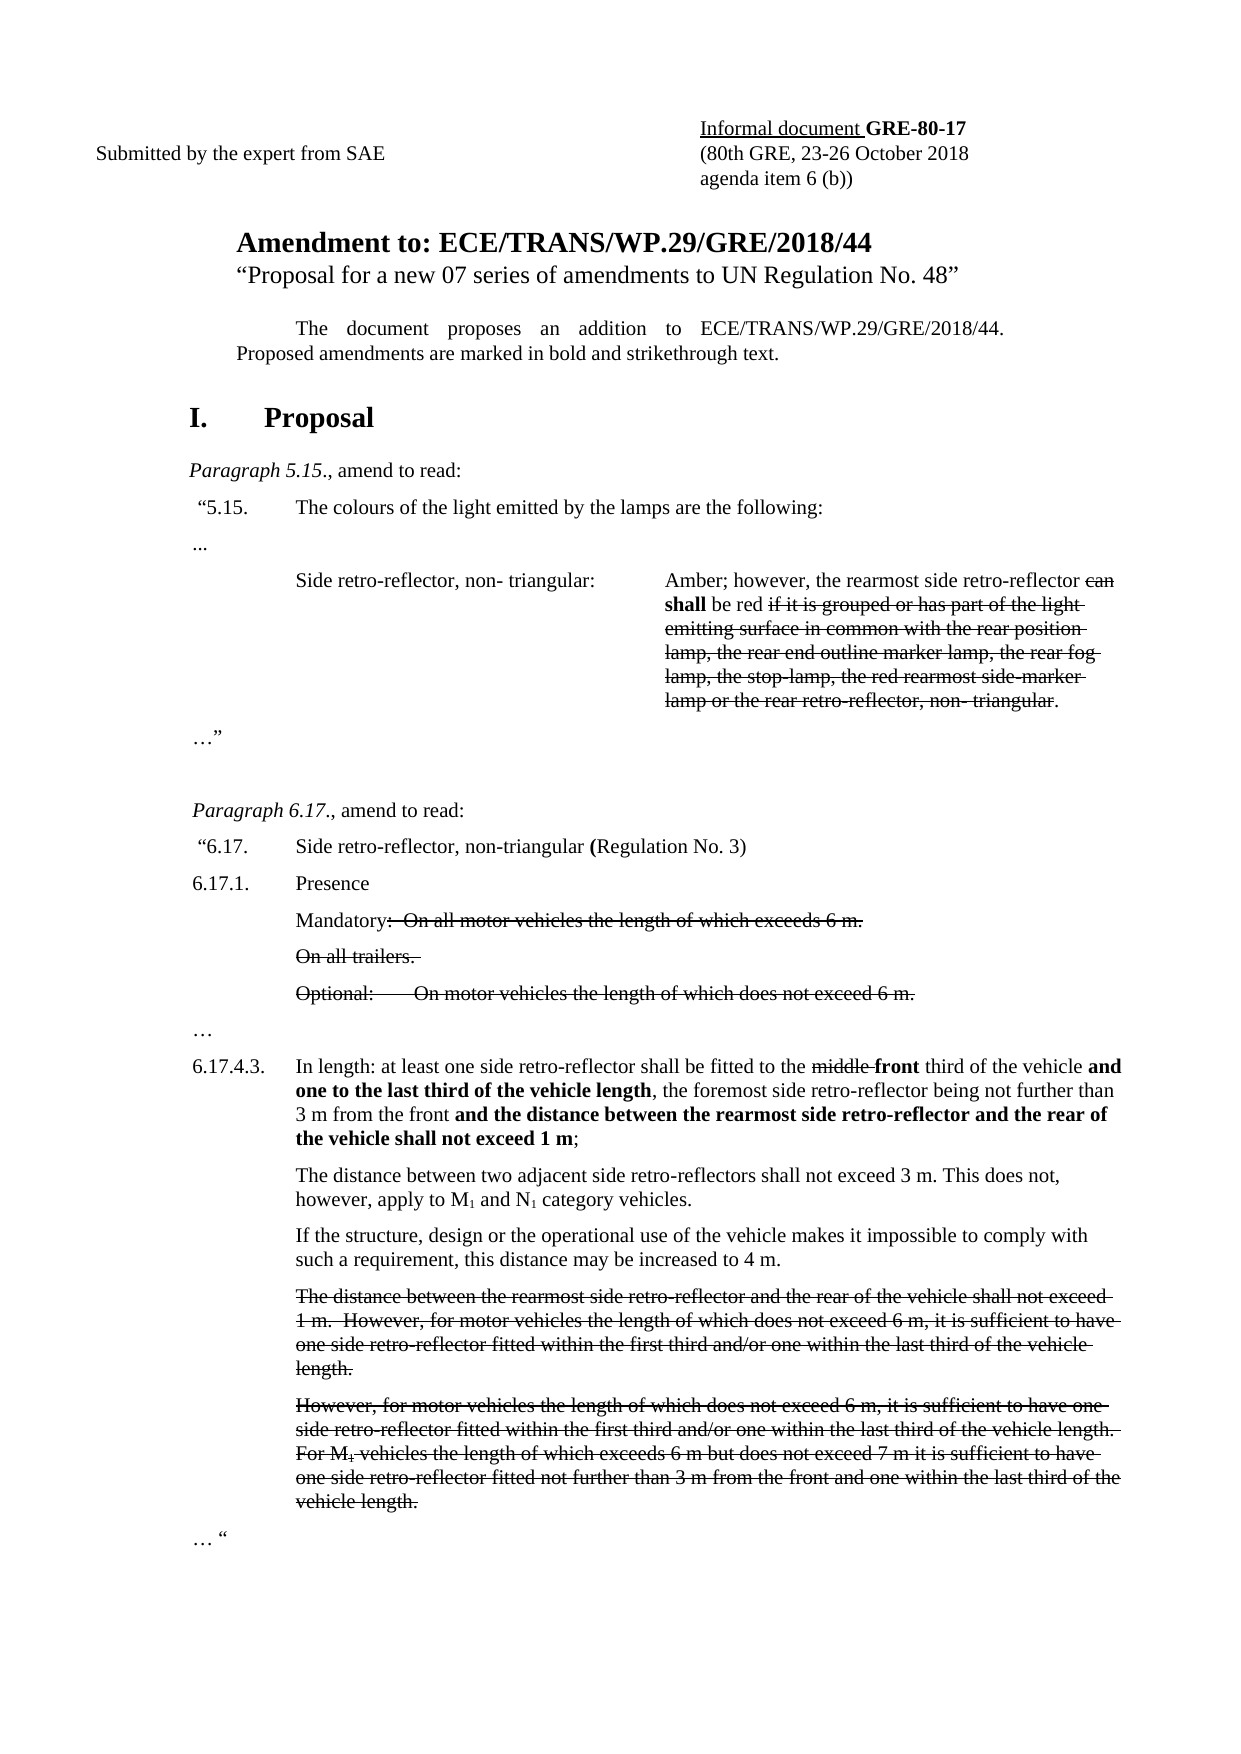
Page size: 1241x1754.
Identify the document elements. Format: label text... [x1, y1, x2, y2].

text …” [192, 725, 1122, 749]
table_header Submitted by the expert from SAE [96, 115, 568, 189]
text The distance between two adjacent side retro-reflectors shall not exceed 3 m. This does not, however, apply to M1 and N1 category vehicles. [295, 1163, 1122, 1211]
text Paragraph 6.17., amend to read: [192, 798, 1122, 822]
text On all trailers. [295, 944, 1122, 968]
text Side retro-reflector, non- triangular: Amber; however, the rearmost side retro-reflector can shall be red if it is grouped or has part of the light emitting surface in common with the rear position lamp, the rear end outline marker lamp, the rear fog lamp, the stop-lamp, the red rearmost side-marker lamp or the rear retro-reflector, non- triangular. [295, 568, 1122, 712]
table_header Informal document GRE-80-17 (80th GRE, 23-26 October 2018 agenda item 6 (b)) [568, 115, 1100, 189]
text The distance between the rearmost side retro-reflector and the rear of the vehicle shall not exceed 1 m. However, for motor vehicles the length of which does not exceed 6 m, it is sufficient to have one side retro-reflector fitted within the first third and/or one within the last third of the vehicle length. [295, 1284, 1122, 1380]
text Optional: On motor vehicles the length of which does not exceed 6 m. [295, 981, 1122, 1005]
text ... [192, 531, 1122, 555]
text … [192, 1017, 1122, 1041]
text … “ [192, 1525, 1122, 1549]
text 6.17.4.3. In length: at least one side retro-reflector shall be fitted to the middle front third of the vehicle and one to the last third of the vehicle length, the foremost side retro-reflector being not further than 3 m from the front and the distance between the rearmost side retro-reflector and the rear of the vehicle shall not exceed 1 m; [192, 1054, 1122, 1150]
text “5.15. The colours of the light emitted by the lamps are the following: [192, 495, 1122, 519]
text The document proposes an addition to ECE/TRANS/WP.29/GRE/2018/44. Proposed amendments are marked in bold and strikethrough text. [236, 314, 1004, 364]
text Mandatory: On all motor vehicles the length of which exceeds 6 m. [192, 908, 1122, 932]
text 6.17.1. Presence [192, 871, 1122, 895]
text Paragraph 5.15., amend to read: [189, 458, 1122, 482]
text However, for motor vehicles the length of which does not exceed 6 m, it is sufficient to have one side retro-reflector fitted within the first third and/or one within the last third of the vehicle length. For M1 vehicles the length of which exceeds 6 m but does not exceed 7 m it is sufficient to have one side retro-reflector fitted not further than 3 m from the front and one within the last third of the vehicle length. [295, 1393, 1122, 1513]
text If the structure, design or the operational use of the vehicle makes it impossible to comply with such a requirement, this distance may be increased to 4 m. [295, 1223, 1122, 1271]
text Amendment to: ECE/TRANS/WP.29/GRE/2018/44 “Proposal for a new 07 series of amendments to UN Regulation No. 48” [118, 227, 1004, 289]
text “6.17. Side retro-reflector, non-triangular (Regulation No. 3) [192, 834, 1122, 858]
list Proposal [189, 402, 1004, 433]
